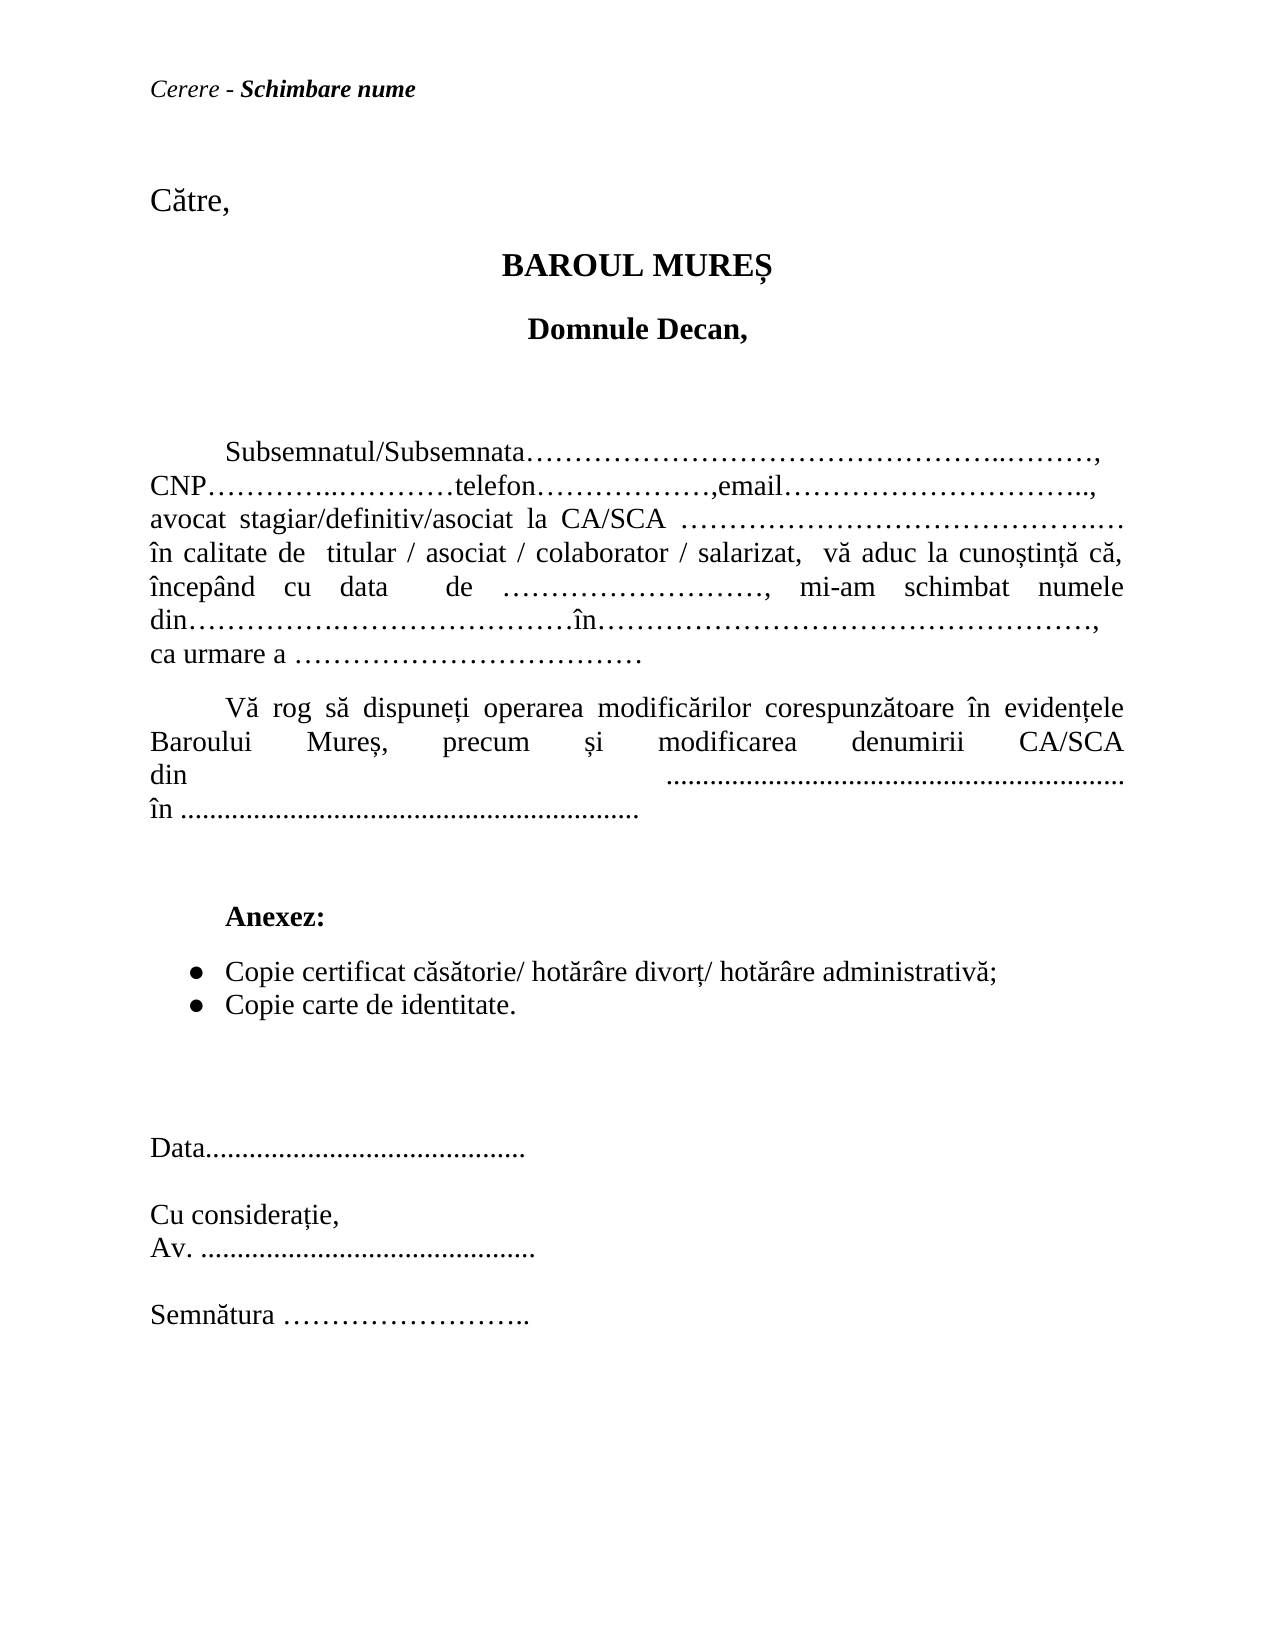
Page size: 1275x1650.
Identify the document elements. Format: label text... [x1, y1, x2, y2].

text Către, [150, 181, 1125, 219]
text Data............................................ [150, 1130, 1125, 1163]
text BAROUL MUREȘ [150, 246, 1125, 284]
list Copie certificat căsătorie/ hotărâre divorț/ hotărâre administrativă; [187, 954, 1125, 987]
text Av. .............................................. [150, 1230, 1125, 1264]
text Cu considerație, [150, 1197, 1125, 1230]
text Vă rog să dispuneți operarea modificărilor corespunzătoare în evidențele Baroului Mureș, precum și modificarea denumirii CA/SCA din ............................................................... în ............................................................... [150, 690, 1125, 824]
list Copie carte de identitate. [187, 987, 1125, 1021]
text Semnătura …………………….. [150, 1297, 1125, 1331]
text Cerere - Schimbare nume [150, 74, 1125, 102]
text Domnule Decan, [150, 310, 1125, 346]
text Subsemnatul/Subsemnata…………………………………………..………, CNP…………..…………telefon………………,email………………………….., avocat stagiar/definitiv/asociat la CA/SCA …………………………………….… în calitate de titular / asociat / colaborator / salarizat, vă aduc la cunoștință că, începând cu data de ………………………, mi-am schimbat numele din…………….……………………în……………………………………………, ca urmare a ……………………………… [150, 434, 1125, 669]
text Anexez: [150, 899, 1125, 933]
